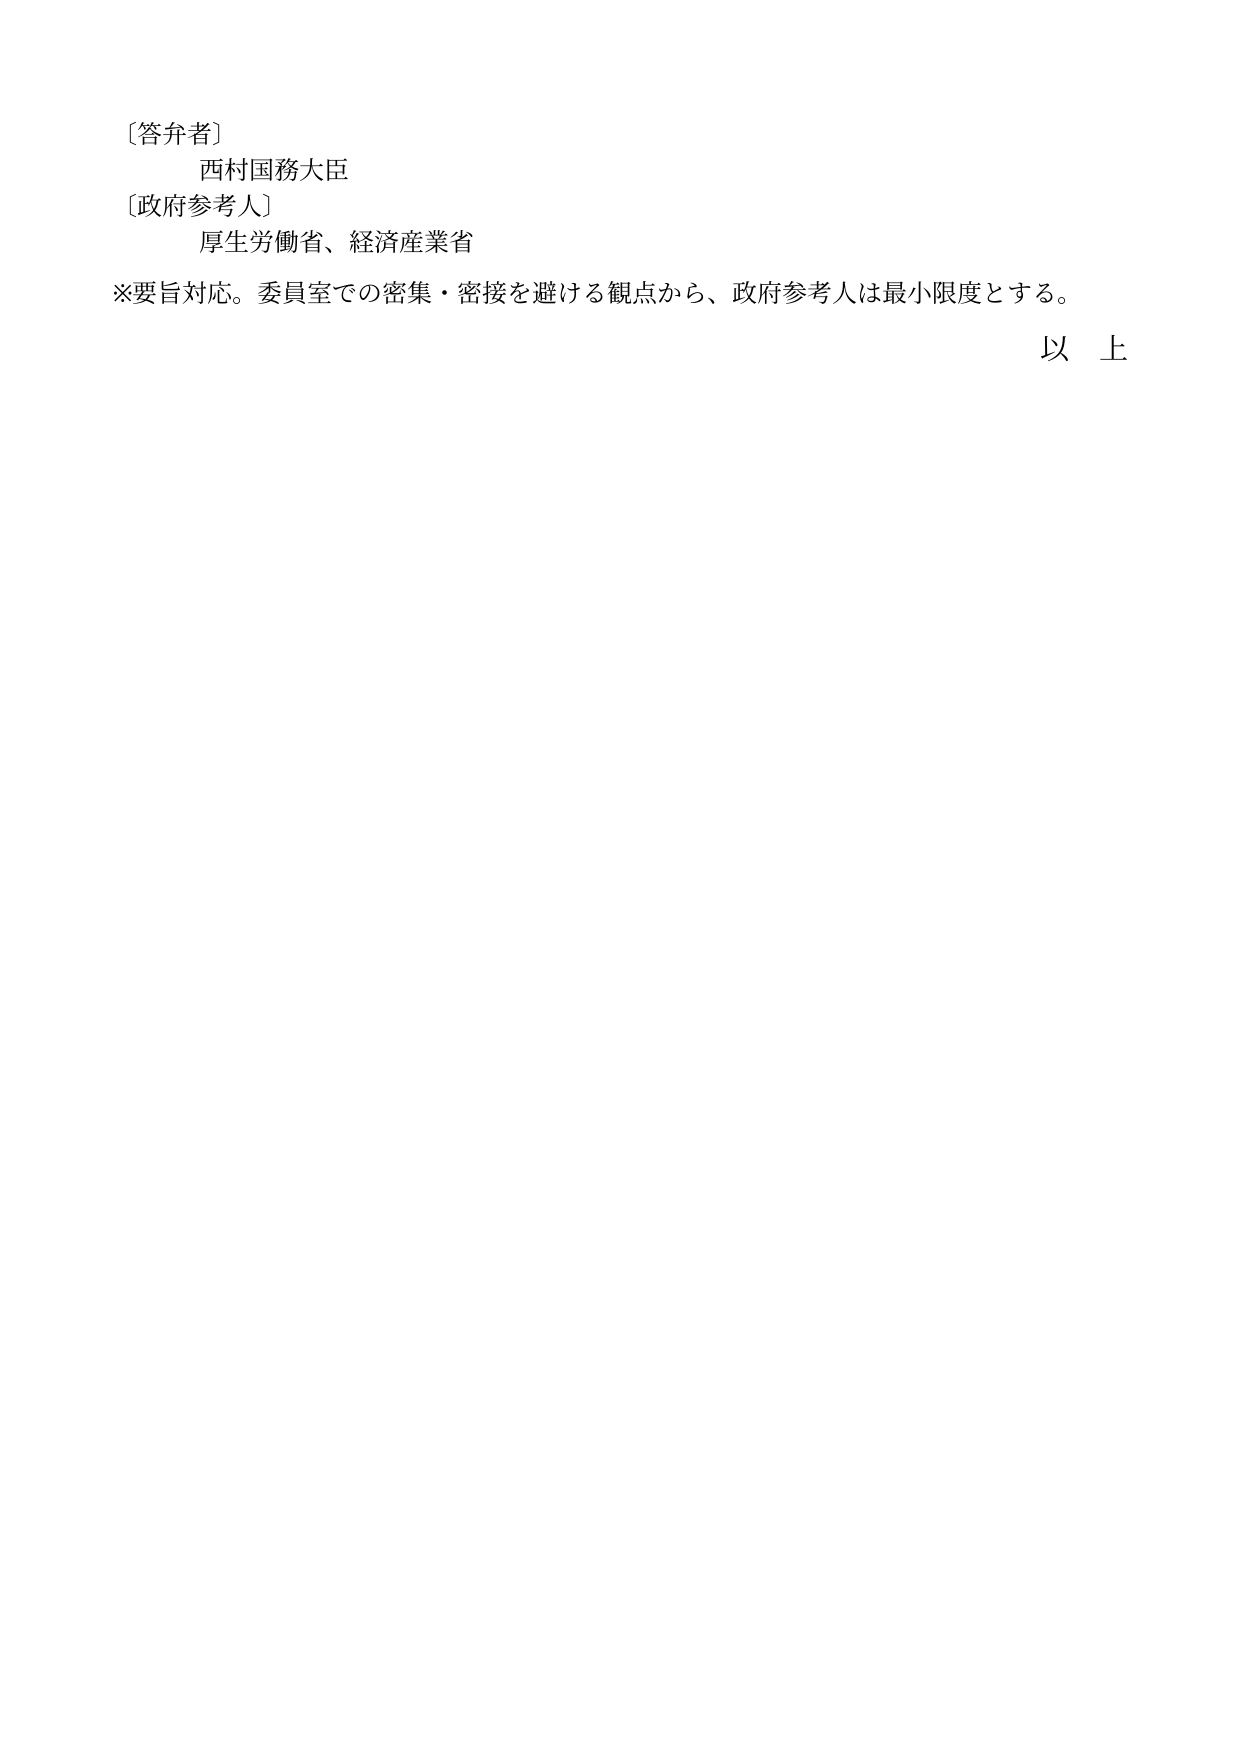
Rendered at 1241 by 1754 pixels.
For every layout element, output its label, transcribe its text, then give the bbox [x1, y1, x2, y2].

list 西村国務大臣 [199, 150, 1128, 186]
text 〔答弁者〕 [112, 114, 1128, 150]
list 厚生労働省、経済産業省 [199, 222, 1128, 258]
list 以 上 [156, 326, 1128, 368]
text 〔政府参考人〕 [112, 186, 1128, 222]
text ※要旨対応。委員室での密集・密接を避ける観点から、政府参考人は最小限度とする。 [112, 274, 1128, 310]
